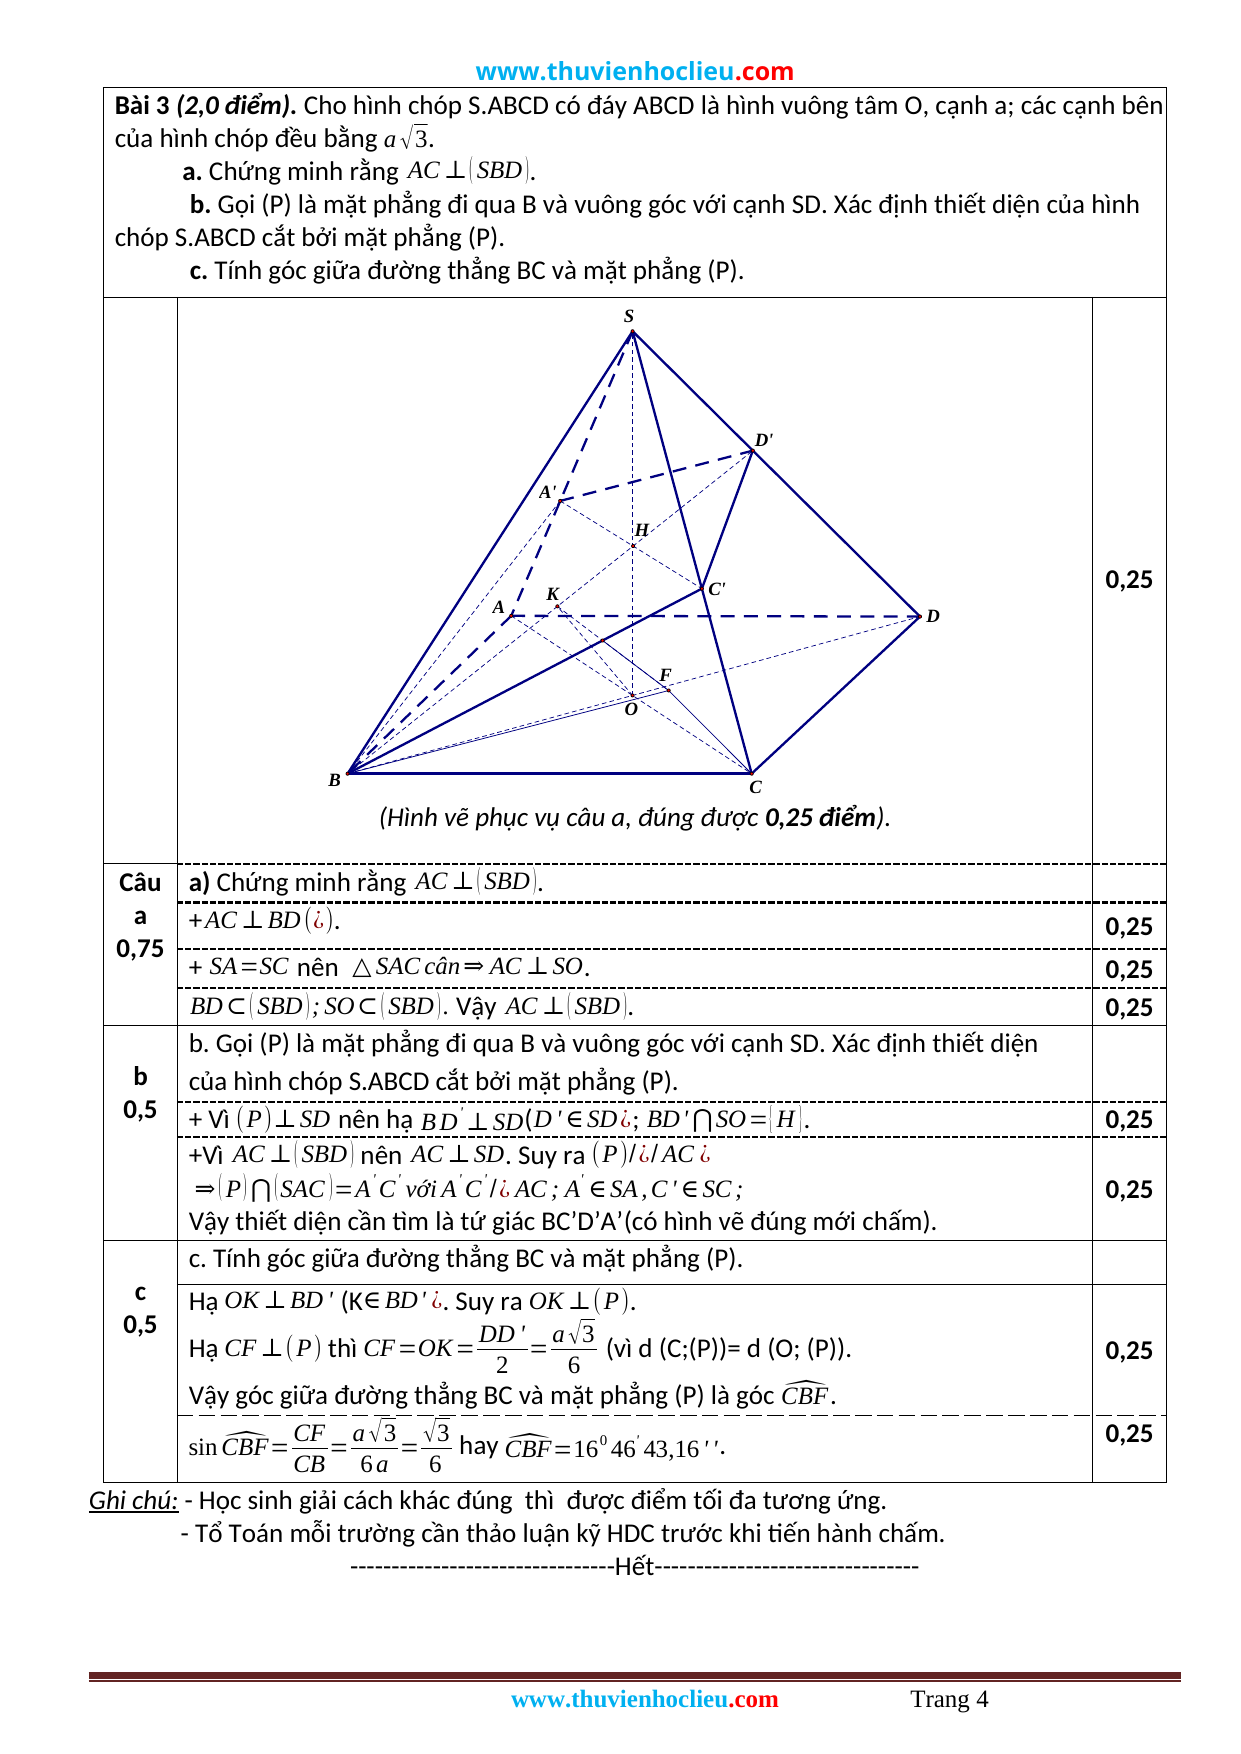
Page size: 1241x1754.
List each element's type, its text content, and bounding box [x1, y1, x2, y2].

table_cell c 0,5 [104, 1241, 177, 1482]
text - Tổ Toán mỗi trường cần thảo luận kỹ HDC trước khi tiến hành chấm. [89, 1516, 1181, 1549]
table_cell Bài 3 (2,0 điểm). Cho hình chóp S.ABCD có đáy ABCD là hình vuông tâm O, cạnh a; các cạnh bên của hình chóp đều bằng . a. Chứng minh rằng . b. Gọi (P) là mặt phẳng đi qua B và vuông góc với cạnh SD. Xác định thiết diện của hình chóp S.ABCD cắt bởi mặt phẳng (P). c. Tính góc giữa đường thẳng BC và mặt phẳng (P). [104, 88, 1166, 297]
table_cell 0,25 [1093, 948, 1166, 987]
table_cell b 0,5 [104, 1026, 177, 1240]
table_cell [1093, 1241, 1166, 1283]
table_cell [104, 298, 177, 863]
table_cell 0,25 [1093, 298, 1166, 863]
table_cell + nên . [178, 948, 1092, 987]
table_cell 0,25 [1093, 987, 1166, 1025]
text Ghi chú: - Học sinh giải cách khác đúng thì được điểm tối đa tương ứng. [89, 1483, 1181, 1516]
table_cell [1093, 1026, 1166, 1101]
table_cell 0,25 [1093, 1285, 1166, 1415]
table_cell 0,25 [1093, 1415, 1166, 1482]
table_cell +Vì nên . Suy ra Vậy thiết diện cần tìm là tứ giác BC’D’A’(có hình vẽ đúng mới chấm). [178, 1136, 1092, 1240]
table_cell Vậy . [178, 987, 1092, 1025]
table_cell hay . [178, 1415, 1092, 1482]
table_cell b. Gọi (P) là mặt phẳng đi qua B và vuông góc với cạnh SD. Xác định thiết diện của hình chóp S.ABCD cắt bởi mặt phẳng (P). [178, 1026, 1092, 1101]
table_cell (Hình vẽ phục vụ câu a, đúng được 0,25 điểm). [178, 298, 1092, 863]
table_cell +. [178, 901, 1092, 948]
table_cell 0,25 [1093, 901, 1166, 948]
table_cell c. Tính góc giữa đường thẳng BC và mặt phẳng (P). [178, 1241, 1092, 1283]
table_cell 0,25 [1093, 1136, 1166, 1240]
table_cell Câu a 0,75 [104, 864, 177, 1025]
table_cell a) Chứng minh rằng . [178, 863, 1092, 901]
table_cell 0,25 [1093, 1101, 1166, 1136]
table_cell Hạ (K. Suy ra . Hạ thì (vì d (C;(P))= d (O; (P)). Vậy góc giữa đường thẳng BC và mặt phẳng (P) là góc . [178, 1285, 1092, 1415]
table_cell [1093, 863, 1166, 901]
table_cell + Vì nên hạ (; . [178, 1101, 1092, 1136]
text --------------------------------Hết-------------------------------- [89, 1549, 1181, 1582]
